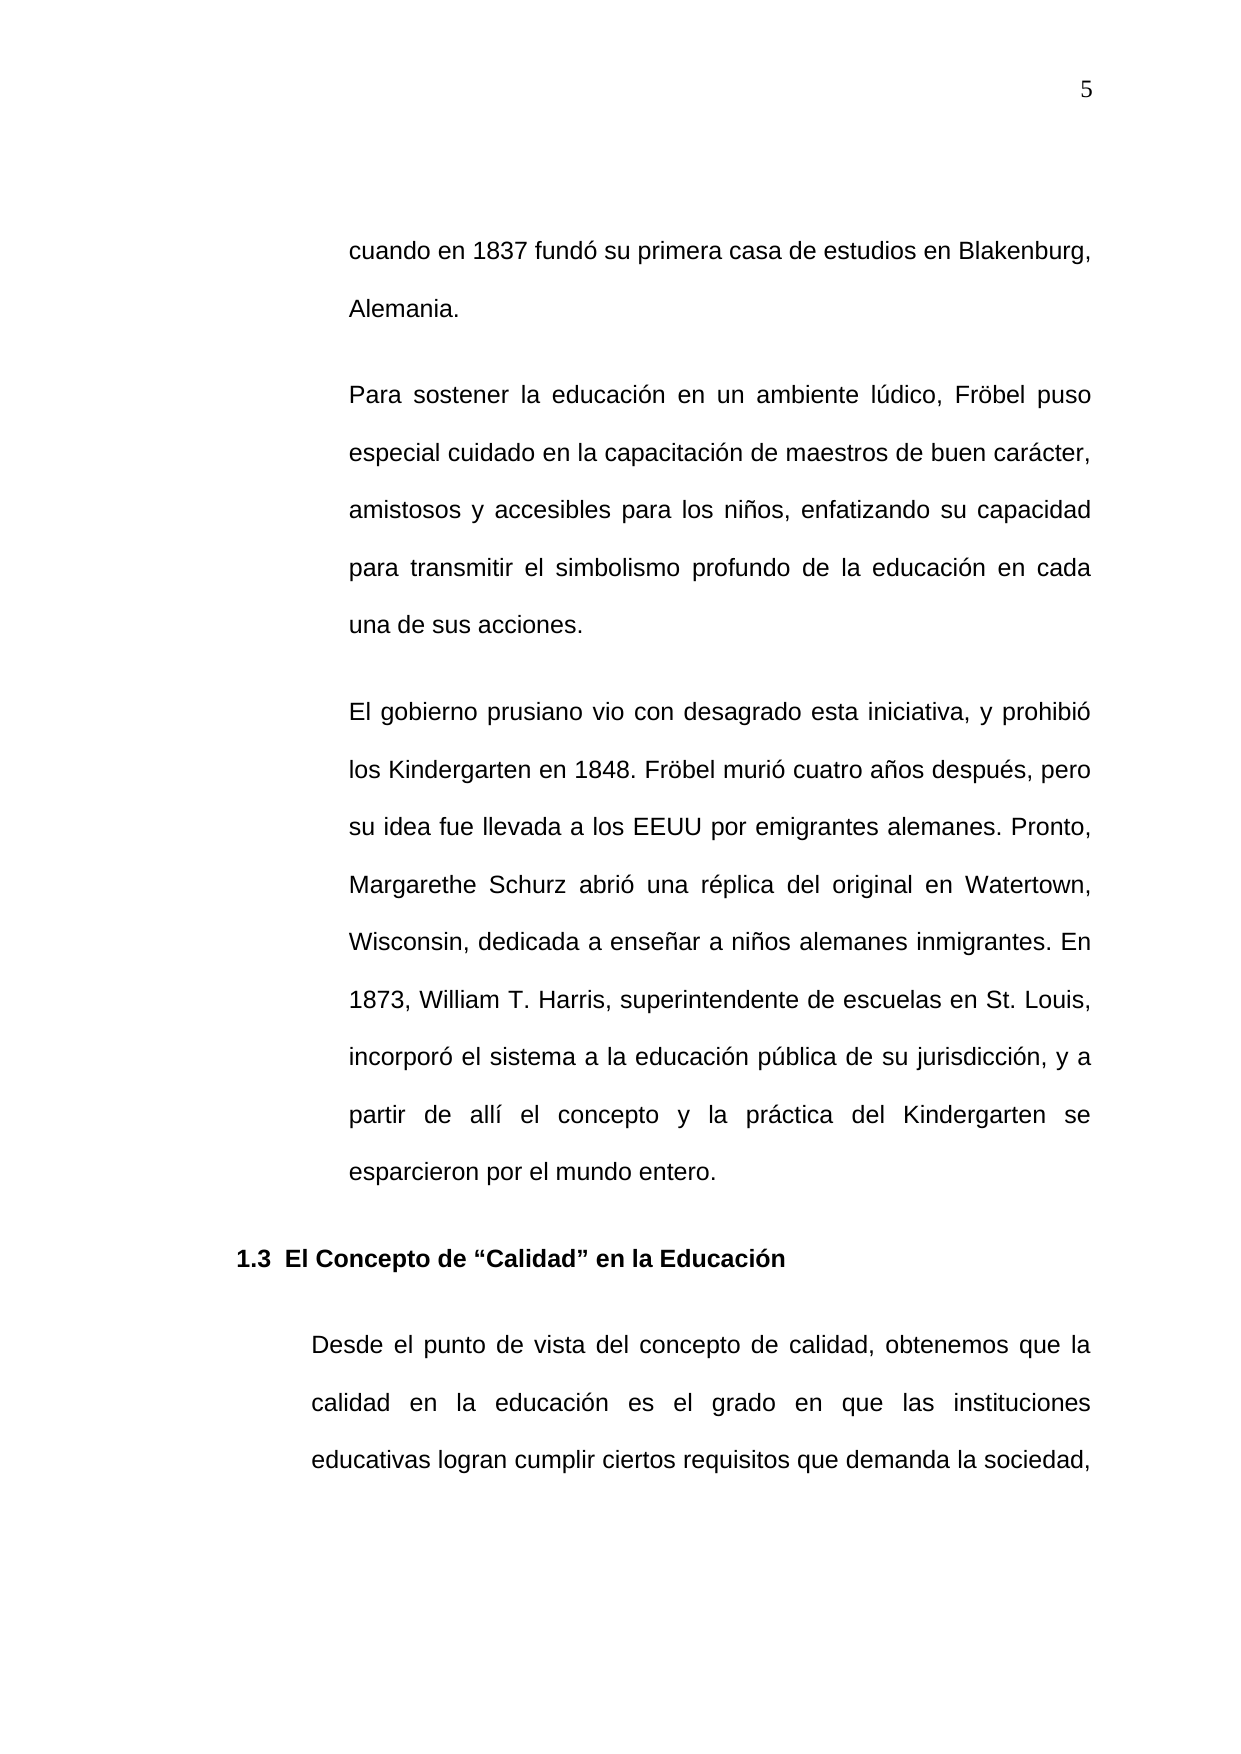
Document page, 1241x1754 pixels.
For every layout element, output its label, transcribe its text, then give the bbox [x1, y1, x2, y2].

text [349, 236, 1092, 322]
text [311, 1330, 1092, 1474]
text El gobierno prusiano vio con desagrado esta iniciativa, y prohibió los Kindergarten en 1848. Fröbel murió cuatro años después, pero su idea fue llevada a los EEUU por emigrantes alemanes. Pronto, Margarethe Schurz abrió una réplica del original en Watertown, Wisconsin, dedicada a enseñar a niños alemanes inmigrantes. En 1873, William T. Harris, superintendente de escuelas en St. Louis, incorporó el sistema a la educación pública de su jurisdicción, y a partir de allí el concepto y la práctica del Kindergarten se esparcieron por el mundo entero. [349, 697, 1092, 1186]
text 1.3 El Concepto de “Calidad” en [236, 1244, 1092, 1272]
text Para sostener la educación en un ambiente lúdico, Fröbel puso especial cuidado en la capacitación de maestros de buen carácter, amistosos y accesibles para los niños, enfatizando su capacidad para transmitir el simbolismo profundo de la educación en cada una de sus acciones. [349, 380, 1092, 639]
